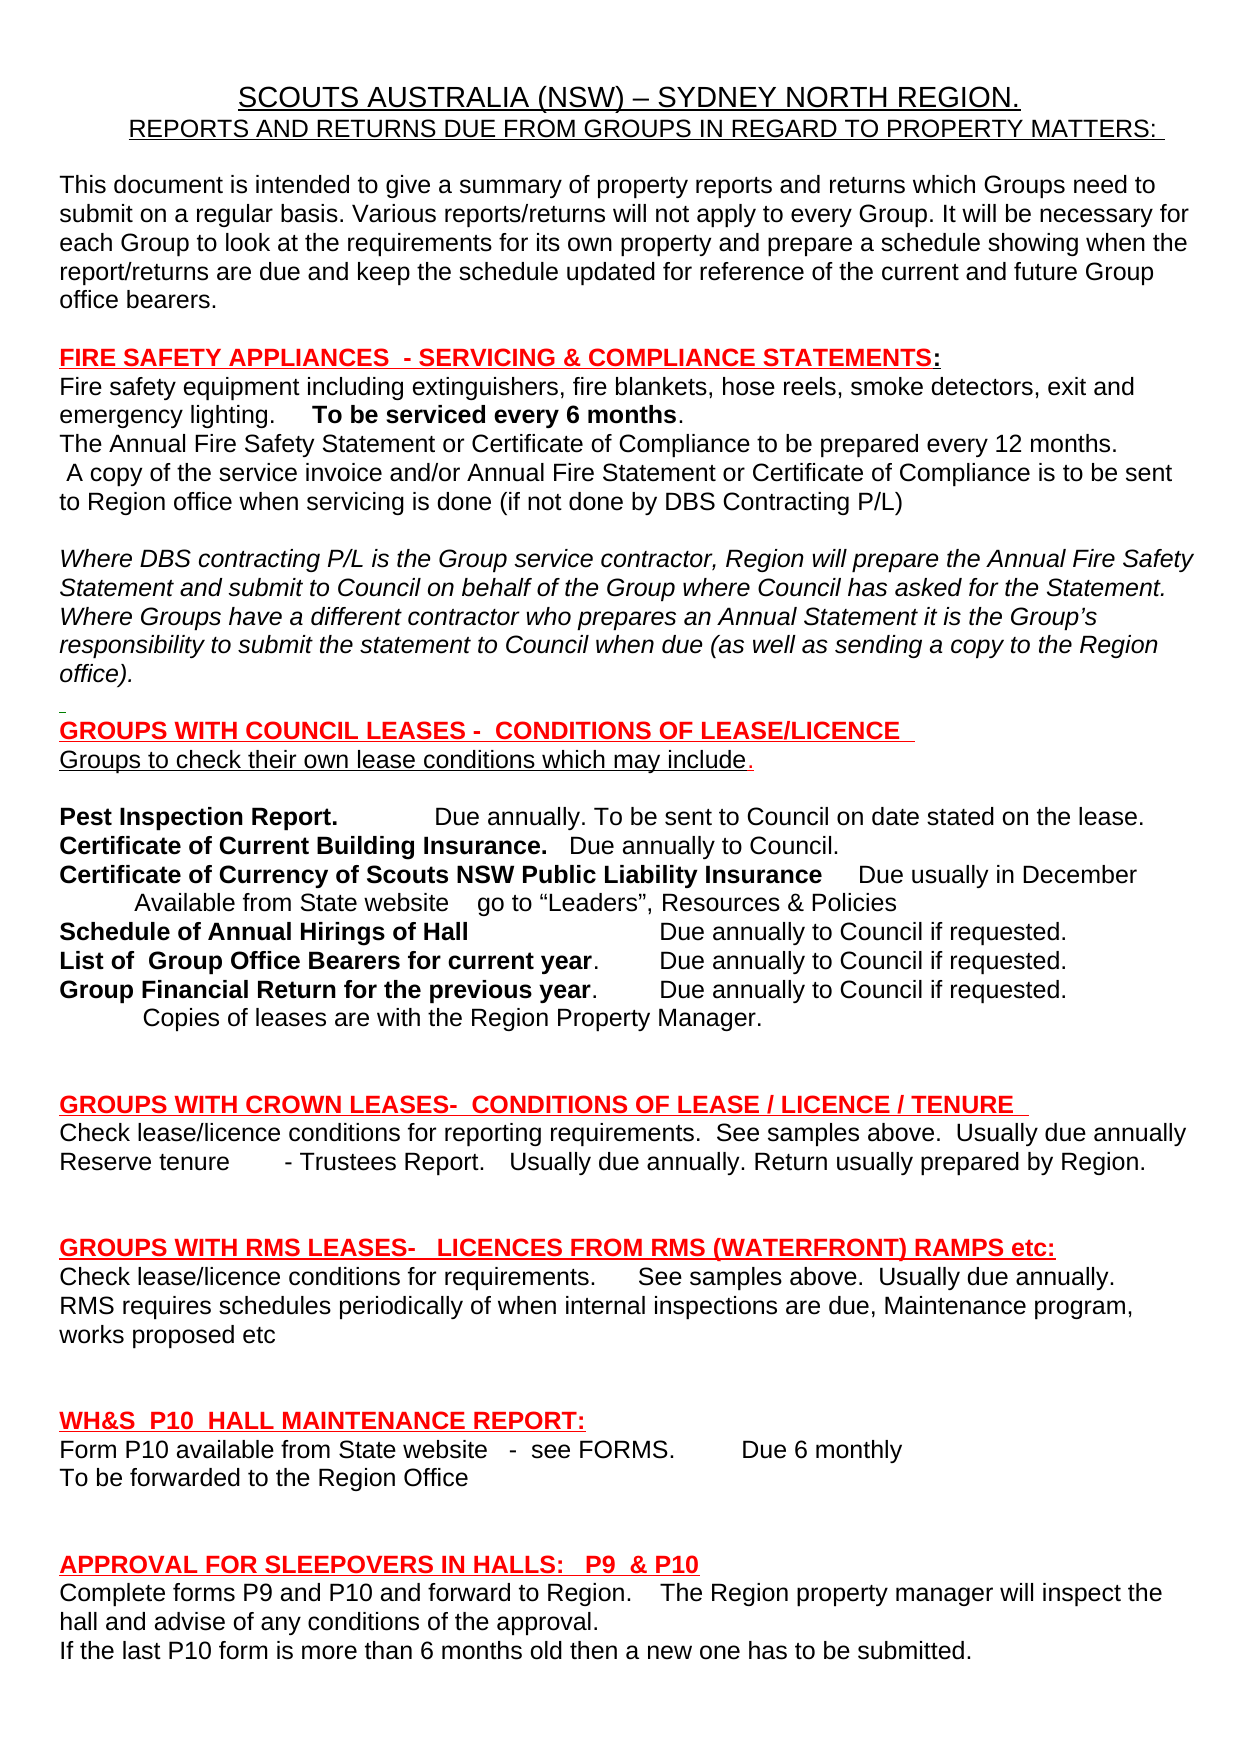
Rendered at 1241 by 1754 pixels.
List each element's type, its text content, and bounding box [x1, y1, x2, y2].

text Group Financial Return for the previous year. Due annually to Council if requested. [59, 974, 1199, 1003]
text FIRE SAFETY APPLIANCES - SERVICING & COMPLIANCE STATEMENTS: [59, 343, 1199, 372]
text Reserve tenure - Trustees Report. Usually due annually. Return usually prepared by Region. [59, 1147, 1199, 1176]
text GROUPS WITH COUNCIL LEASES - CONDITIONS OF LEASE/LICENCE [59, 716, 1199, 744]
text GROUPS WITH RMS LEASES- LICENCES FROM RMS (WATERFRONT) RAMPS etc: [59, 1233, 1199, 1262]
text SCOUTS AUSTRALIA (NSW) – SYDNEY NORTH REGION. [59, 80, 1199, 113]
text Check lease/licence conditions for requirements. See samples above. Usually due annually. [59, 1262, 1199, 1291]
text Check lease/licence conditions for reporting requirements. See samples above. Usually due annually [59, 1118, 1199, 1147]
text To be forwarded to the Region Office [59, 1463, 1199, 1492]
text RMS requires schedules periodically of when internal inspections are due, Maintenance program, works proposed etc [59, 1291, 1199, 1348]
text A copy of the service invoice and/or Annual Fire Statement or Certificate of Compliance is to be sent to Region office when servicing is done (if not done by DBS Contracting P/L) [59, 458, 1199, 515]
text Available from State website go to “Leaders”, Resources & Policies [59, 888, 1199, 917]
text GROUPS WITH CROWN LEASES- CONDITIONS OF LEASE / LICENCE / TENURE [59, 1089, 1199, 1118]
text Certificate of Currency of Scouts NSW Public Liability Insurance Due usually in December [59, 859, 1199, 888]
text Copies of leases are with the Region Property Manager. [59, 1003, 1199, 1032]
text List of Group Office Bearers for current year. Due annually to Council if requested. [59, 946, 1199, 974]
text Where Groups have a different contractor who prepares an Annual Statement it is the Group’s responsibility to submit the statement to Council when due (as well as sending a copy to the Region office). [59, 602, 1199, 688]
text Groups to check their own lease conditions which may include. [59, 744, 1199, 773]
text Complete forms P9 and P10 and forward to Region. The Region property manager will inspect the hall and advise of any conditions of the approval. [59, 1578, 1199, 1636]
text This document is intended to give a summary of property reports and returns which Groups need to submit on a regular basis. Various reports/returns will not apply to every Group. It will be necessary for each Group to look at the requirements for its own property and prepare a schedule showing when the report/returns are due and keep the schedule updated for reference of the current and future Group office bearers. [59, 170, 1199, 314]
text Certificate of Current Building Insurance. Due annually to Council. [59, 831, 1199, 859]
text Where DBS contracting P/L is the Group service contractor, Region will prepare the Annual Fire Safety Statement and submit to Council on behalf of the Group where Council has asked for the Statement. [59, 544, 1199, 602]
text If the last P10 form is more than 6 months old then a new one has to be submitted. [59, 1636, 1199, 1664]
text Schedule of Annual Hirings of Hall Due annually to Council if requested. [59, 917, 1199, 946]
text Form P10 available from State website - see FORMS. Due 6 monthly [59, 1434, 1199, 1463]
text The Annual Fire Safety Statement or Certificate of Compliance to be prepared every 12 months. [59, 429, 1199, 458]
text Fire safety equipment including extinguishers, fire blankets, hose reels, smoke detectors, exit and emergency lighting. To be serviced every 6 months. [59, 372, 1199, 429]
text APPROVAL FOR SLEEPOVERS IN HALLS: P9 & P10 [59, 1549, 1199, 1578]
text WH&S P10 HALL MAINTENANCE REPORT: [59, 1406, 1199, 1434]
text Pest Inspection Report. Due annually. To be sent to Council on date stated on the lease. [59, 802, 1199, 831]
text REPORTS AND RETURNS DUE FROM GROUPS IN REGARD TO PROPERTY MATTERS: [59, 113, 1199, 142]
